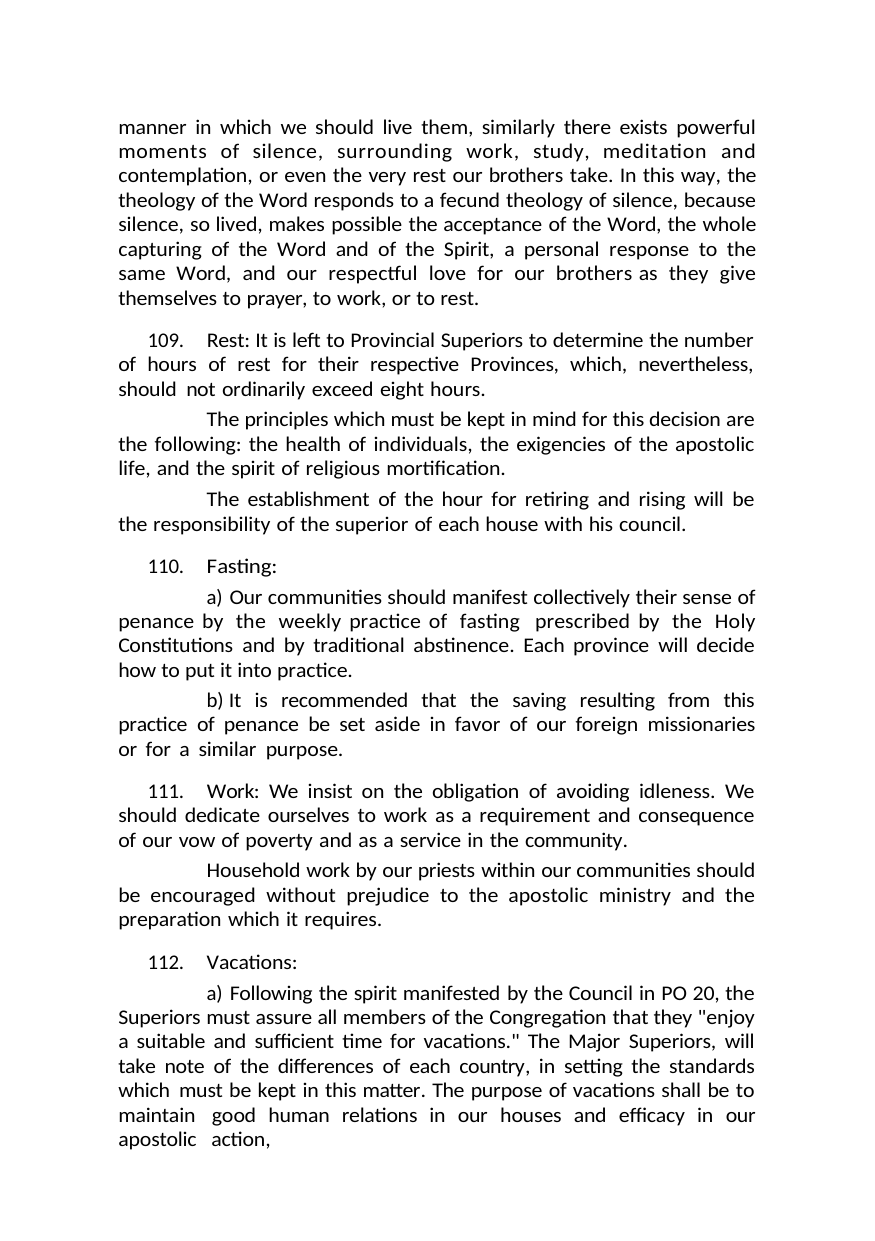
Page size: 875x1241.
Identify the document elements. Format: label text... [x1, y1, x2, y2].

text Household work by our priests within our communities should be encouraged without prejudice to the apostolic ministry and the preparation which it requires. [118, 858, 756, 932]
list Rest: It is left to Provincial Superiors to determine the number of hours of rest for their respective Provinces, which, nevertheless, should not ordinarily exceed eight hours. [118, 328, 754, 401]
list Vacations: [147, 949, 768, 975]
text manner in which we should live them, similarly there exists powerful moments of silence, surrounding work, study, meditation and contemplation, or even the very rest our brothers take. In this way, the theology of the Word responds to a fecund theology of silence, because silence, so lived, makes possible the acceptance of the Word, the whole capturing of the Word and of the Spirit, a personal response to the same Word, and our respectful love for our brothers as they give themselves to prayer, to work, or to rest. [118, 115, 756, 311]
text The principles which must be kept in mind for this decision are the following: the health of individuals, the exigencies of the apostolic life, and the spirit of religious mortification. [118, 407, 755, 481]
list Our communities should manifest collectively their sense of penance by the weekly practice of fasting prescribed by the Holy Constitutions and by traditional abstinence. Each province will decide how to put it into practice. [118, 584, 755, 682]
list Fasting: [147, 553, 768, 579]
list Following the spirit manifested by the Council in PO 20, the Superiors must assure all members of the Congregation that they "enjoy a suitable and sufficient time for vacations." The Major Superiors, will take note of the differences of each country, in setting the standards which must be kept in this matter. The purpose of vacations shall be to maintain good human relations in our houses and efficacy in our apostolic action, [118, 981, 756, 1152]
list Work: We insist on the obligation of avoiding idleness. We should dedicate ourselves to work as a requirement and consequence of our vow of poverty and as a service in the community. [118, 779, 755, 852]
text The establishment of the hour for retiring and rising will be the responsibility of the superior of each house with his council. [118, 487, 755, 536]
list It is recommended that the saving resulting from this practice of penance be set aside in favor of our foreign missionaries or for a similar purpose. [118, 688, 755, 762]
